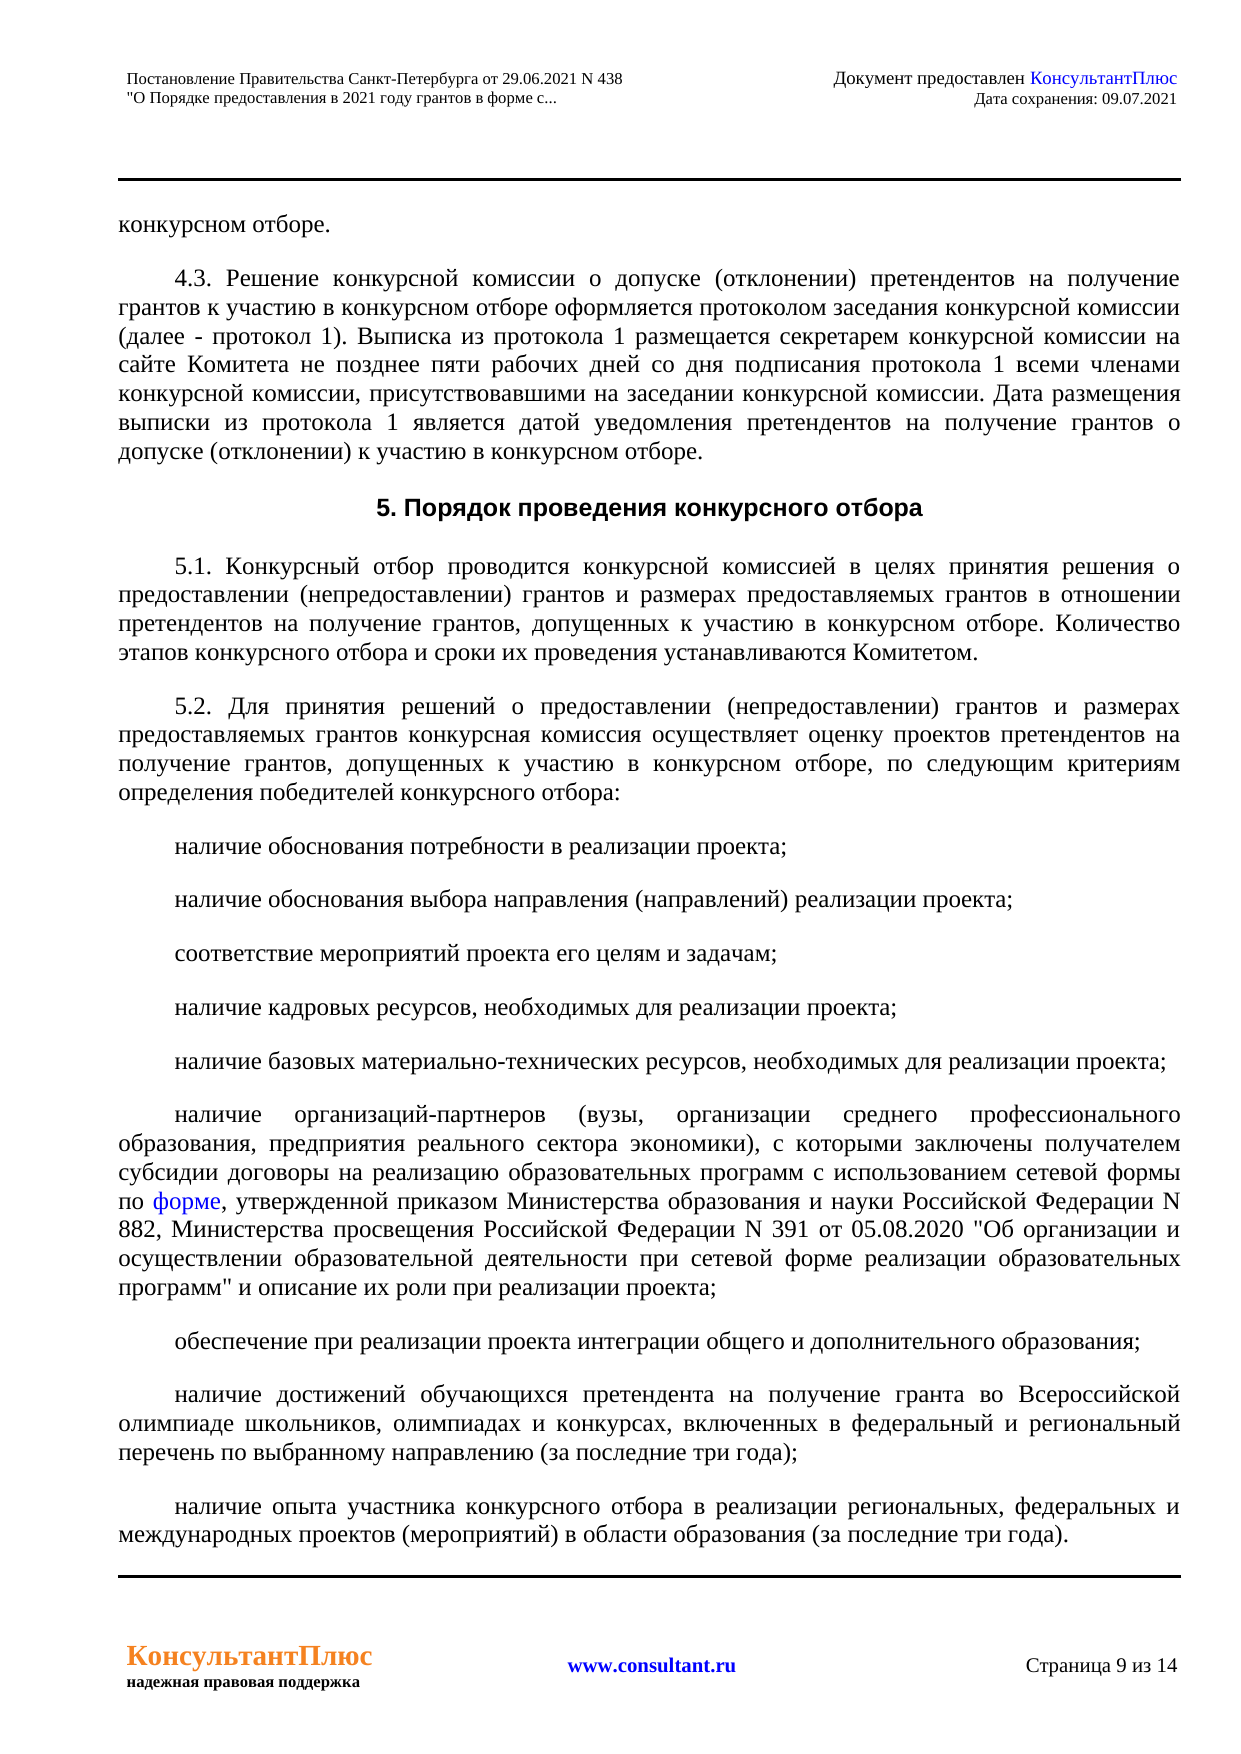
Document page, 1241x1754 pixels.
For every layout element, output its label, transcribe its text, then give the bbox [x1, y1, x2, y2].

text наличие базовых материально-технических ресурсов, необходимых для реализации проекта; [118, 1046, 1181, 1074]
text наличие опыта участника конкурсного отбора в реализации региональных, федеральных и международных проектов (мероприятий) в области образования (за последние три года). [118, 1491, 1181, 1548]
text обеспечение при реализации проекта интеграции общего и дополнительного образования; [118, 1326, 1181, 1354]
text наличие кадровых ресурсов, необходимых для реализации проекта; [118, 992, 1181, 1021]
text наличие достижений обучающихся претендента на получение гранта во Всероссийской олимпиаде школьников, олимпиадах и конкурсах, включенных в федеральный и региональный перечень по выбранному направлению (за последние три года); [118, 1379, 1181, 1466]
text наличие организаций-партнеров (вузы, организации среднего профессионального образования, предприятия реального сектора экономики), с которыми заключены получателем субсидии договоры на реализацию образовательных программ с использованием сетевой формы по форме, утвержденной приказом Министерства образования и науки Российской Федерации N 882, Министерства просвещения Российской Федерации N 391 от 05.08.2020 "Об организации и осуществлении образовательной деятельности при сетевой форме реализации образовательных программ" и описание их роли при реализации проекта; [118, 1099, 1181, 1301]
text соответствие мероприятий проекта его целям и задачам; [118, 938, 1181, 967]
text 5.2. Для принятия решений о предоставлении (непредоставлении) грантов и размерах предоставляемых грантов конкурсная комиссия осуществляет оценку проектов претендентов на получение грантов, допущенных к участию в конкурсном отборе, по следующим критериям определения победителей конкурсного отбора: [118, 691, 1181, 806]
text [118, 209, 1181, 238]
text наличие обоснования выбора направления (направлений) реализации проекта; [118, 884, 1181, 913]
text наличие обоснования потребности в реализации проекта; [118, 831, 1181, 859]
text 4.3. Решение конкурсной комиссии о допуске (отклонении) претендентов на получение грантов к участию в конкурсном отборе оформляется протоколом заседания конкурсной комиссии (далее - протокол 1). Выписка из протокола 1 размещается секретарем конкурсной комиссии на сайте Комитета не позднее пяти рабочих дней со дня подписания протокола 1 всеми членами конкурсной комиссии, присутствовавшими на заседании конкурсной комиссии. Дата размещения выписки из протокола 1 является датой уведомления претендентов на получение грантов о допуске (отклонении) к участию в конкурсном отборе. [118, 263, 1181, 464]
text 5.1. Конкурсный отбор проводится конкурсной комиссией в целях принятия решения о предоставлении (непредоставлении) грантов и размерах предоставляемых грантов в отношении претендентов на получение грантов, допущенных к участию в конкурсном отборе. Количество этапов конкурсного отбора и сроки их проведения устанавливаются Комитетом. [118, 551, 1181, 666]
title 5. Порядок проведения конкурсного отбора [118, 493, 1181, 522]
